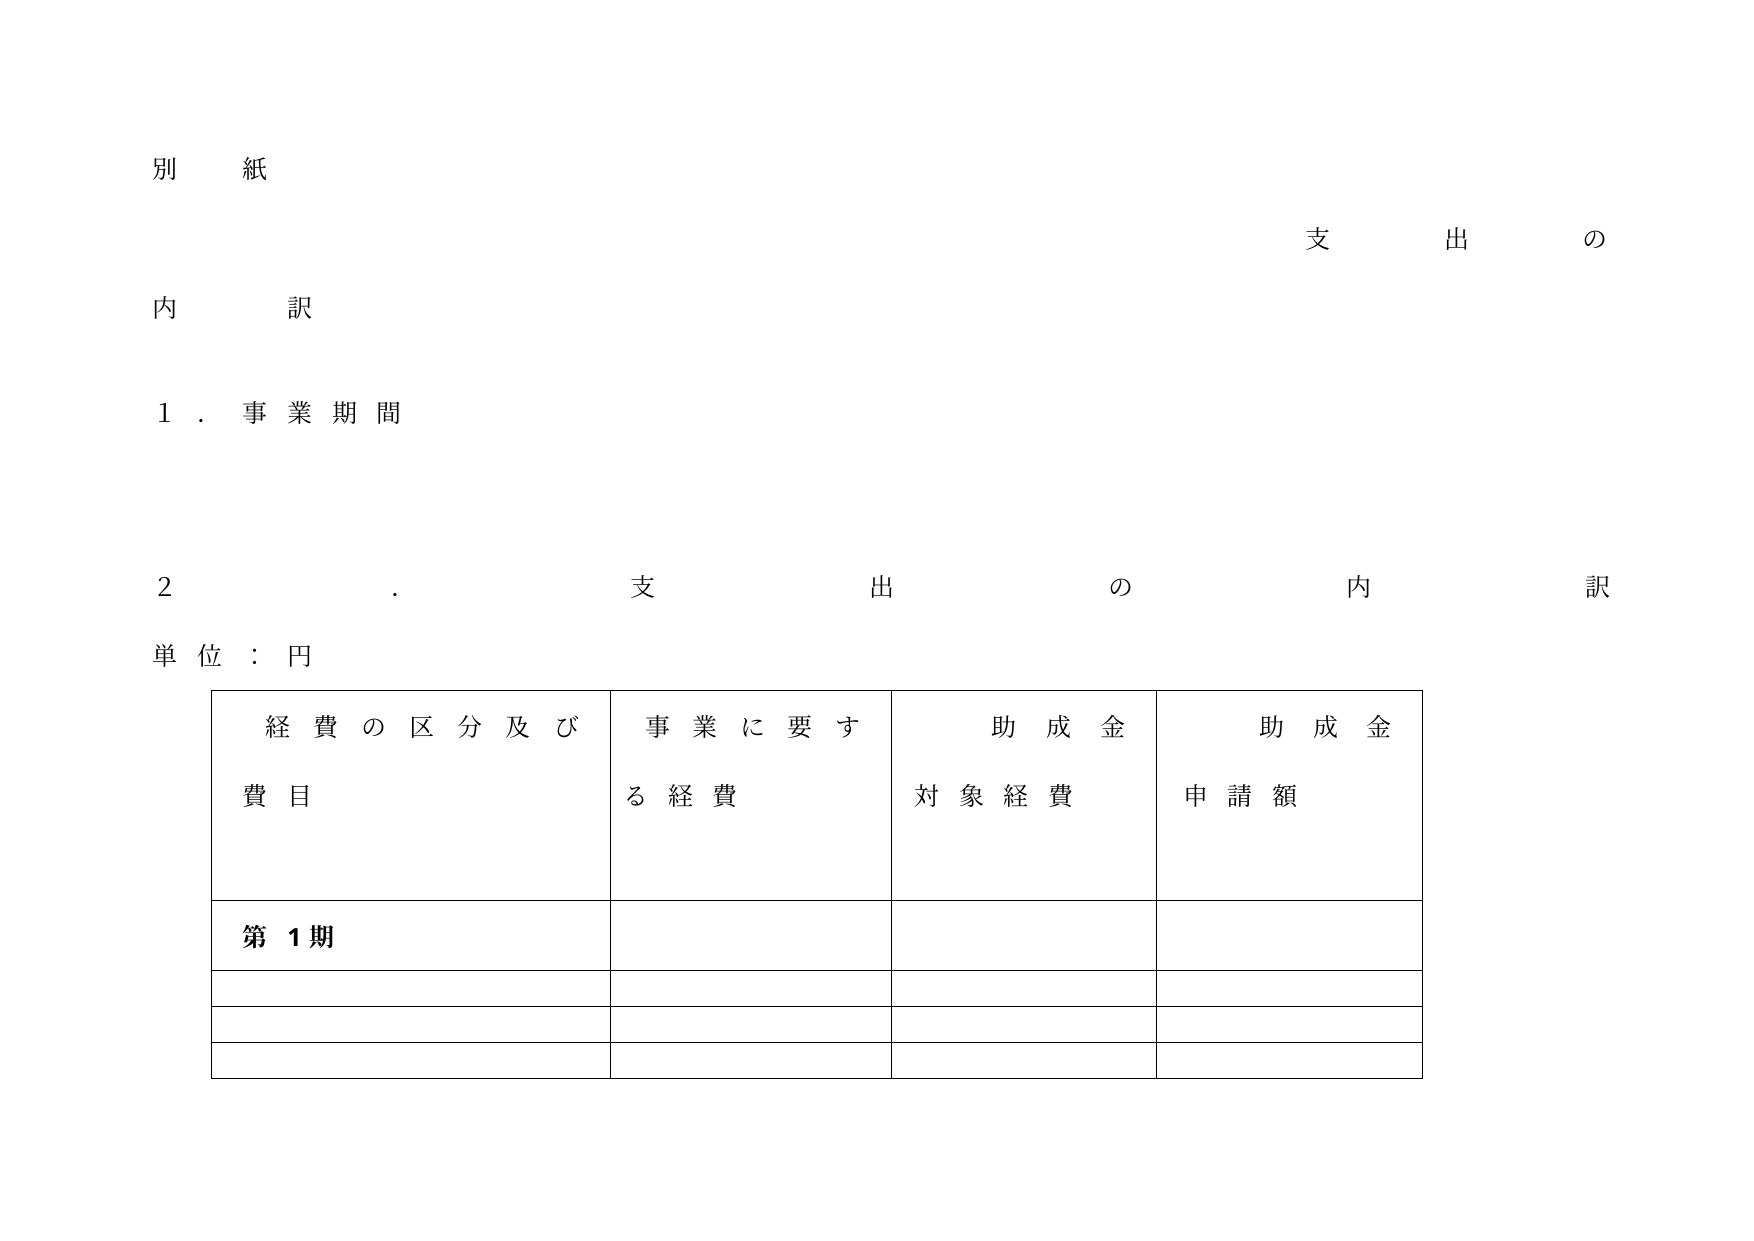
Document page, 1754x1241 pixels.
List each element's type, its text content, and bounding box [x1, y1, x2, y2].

text 別 紙 [153, 133, 1631, 203]
table_cell [892, 1043, 1156, 1078]
table_cell [892, 901, 1156, 970]
text ２．支出の内訳 単位：円 [153, 551, 1631, 690]
table_cell [611, 971, 891, 1006]
table_cell [611, 1007, 891, 1042]
table_header 助成金対象経費 [892, 691, 1156, 899]
table_cell [212, 1007, 610, 1042]
table_cell [611, 901, 891, 970]
table_header 事業に要する経費 [611, 691, 891, 899]
table_cell 第1期 [212, 901, 610, 970]
table_cell [212, 971, 610, 1006]
table_cell [611, 1043, 891, 1078]
text １．事業期間 [153, 377, 1631, 446]
table_header 経費の区分及び費目 [212, 691, 610, 899]
text 支 出 の 内 訳 [153, 203, 1631, 342]
table_cell [892, 1007, 1156, 1042]
table_cell [212, 1043, 610, 1078]
table_cell [1157, 971, 1422, 1006]
table_cell [1157, 901, 1422, 970]
table_header 助成金申請額 [1157, 691, 1422, 899]
table_cell [892, 971, 1156, 1006]
table_cell [1157, 1007, 1422, 1042]
table_cell [1157, 1043, 1422, 1078]
